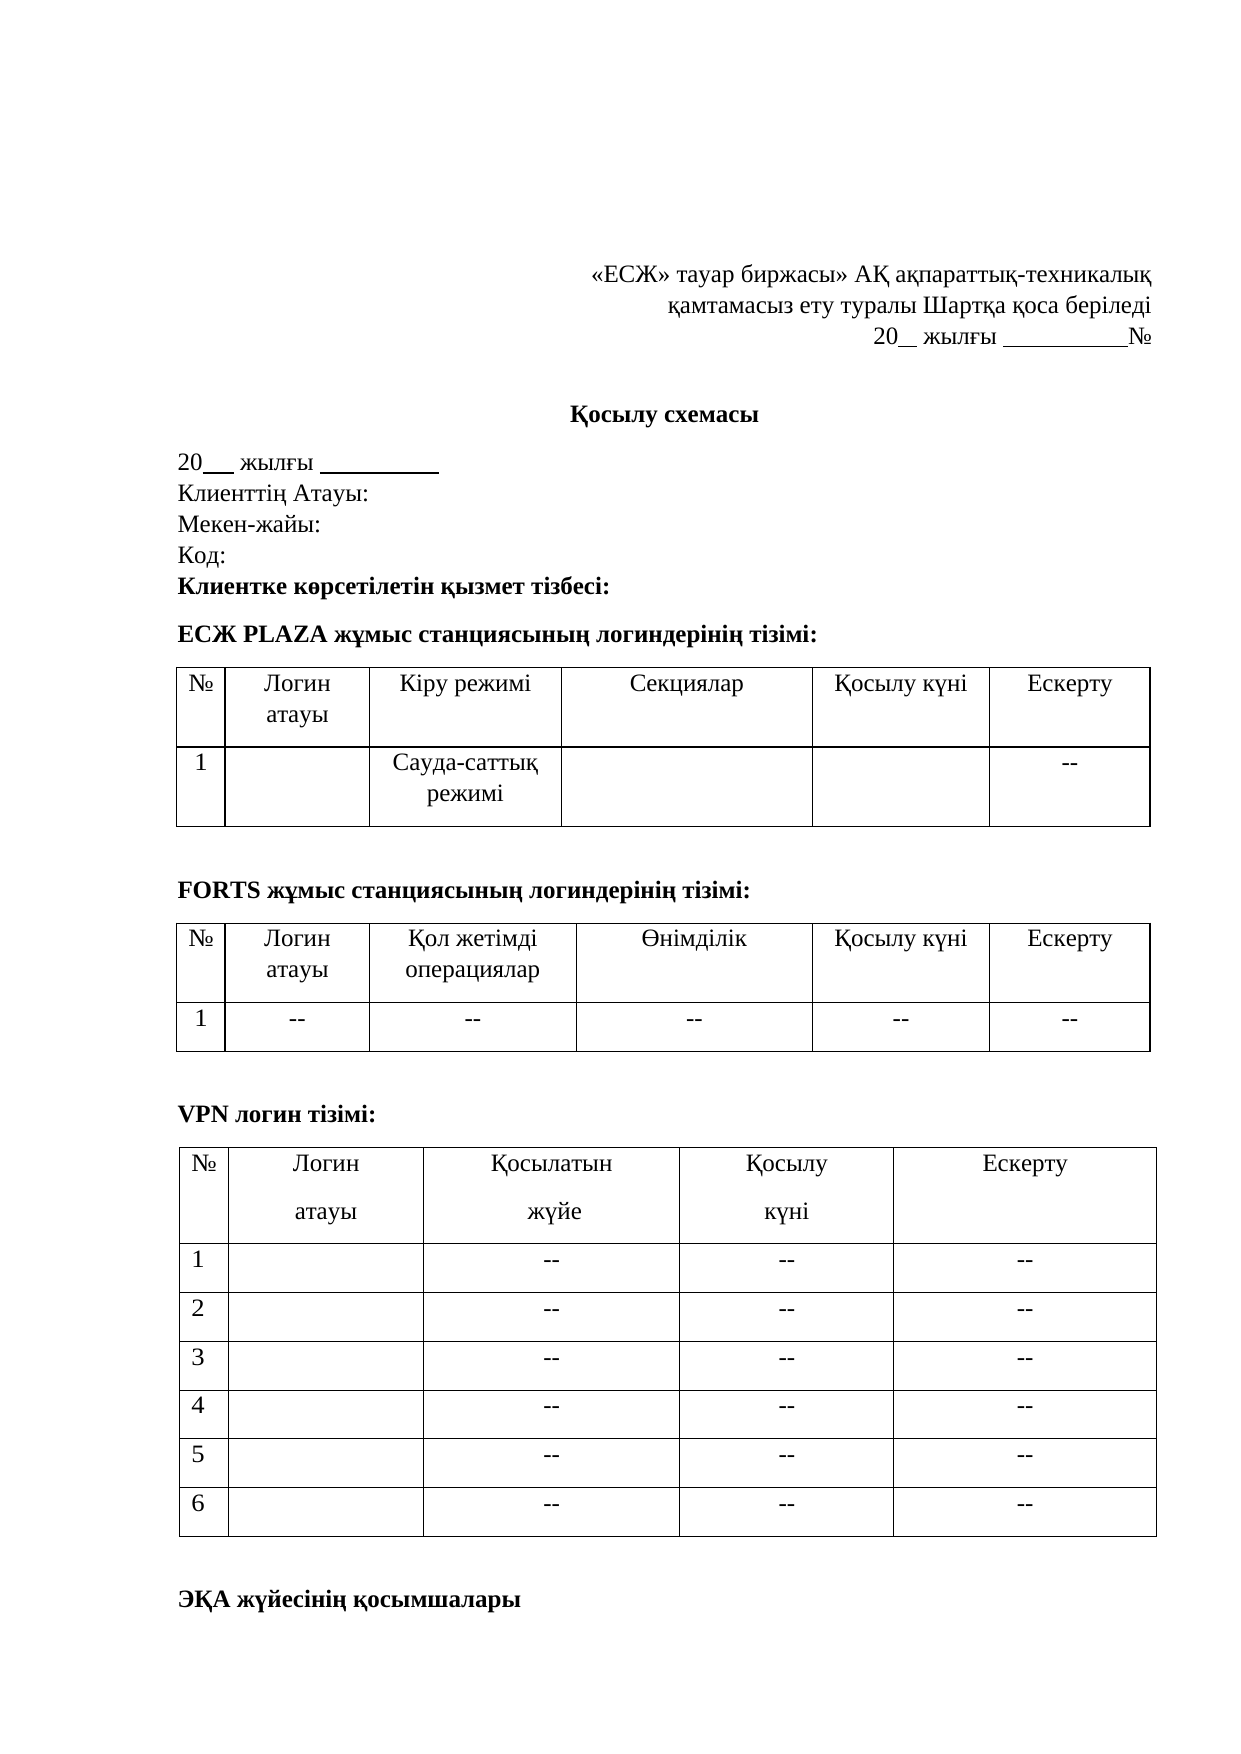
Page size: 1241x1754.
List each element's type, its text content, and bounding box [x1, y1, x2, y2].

table_cell [229, 1342, 423, 1389]
table_cell [813, 748, 989, 826]
text VPN логин тізімі: [177, 1099, 1152, 1128]
table_header Ескерту [894, 1148, 1156, 1243]
table_cell [229, 1244, 423, 1292]
table_cell -- [424, 1439, 679, 1487]
table_header Қосылу күні [813, 924, 989, 1002]
table_cell -- [894, 1342, 1156, 1389]
table_cell -- [226, 1003, 369, 1051]
table_header Қосылу күні [813, 668, 989, 746]
table_cell -- [424, 1488, 679, 1536]
table_cell -- [424, 1342, 679, 1389]
table_cell 5 [180, 1439, 228, 1487]
table_cell [229, 1488, 423, 1536]
table_cell -- [577, 1003, 812, 1051]
table_cell 1 [180, 1244, 228, 1292]
table_cell -- [990, 1003, 1149, 1051]
table_cell -- [894, 1488, 1156, 1536]
table_cell 2 [180, 1293, 228, 1341]
text 20 жылғы [177, 447, 1152, 476]
table_header № [177, 668, 224, 746]
table_header Қосылу күні [680, 1148, 893, 1243]
table_cell -- [424, 1293, 679, 1341]
table_cell [226, 748, 369, 826]
table_header Ескерту [990, 924, 1149, 1002]
table_cell -- [894, 1439, 1156, 1487]
text ЕСЖ PLAZA жұмыс станциясының логиндерінің тізімі: [177, 619, 1152, 648]
table_cell -- [990, 748, 1149, 826]
table_cell -- [680, 1244, 893, 1292]
table_cell -- [680, 1391, 893, 1438]
text FORTS жұмыс станциясының логиндерінің тізімі: [177, 875, 1152, 903]
text қамтамасыз ету туралы Шартқа қоса беріледі [177, 290, 1152, 318]
table_cell -- [680, 1488, 893, 1536]
table_header Қосылатын жүйе [424, 1148, 679, 1243]
text «ЕСЖ» тауар биржасы» АҚ ақпараттық-техникалық [177, 259, 1152, 287]
table_cell -- [680, 1439, 893, 1487]
table_header Өнімділік [577, 924, 812, 1002]
text Клиенттің Атауы: [177, 478, 1152, 507]
table_cell 3 [180, 1342, 228, 1389]
text Қосылу схемасы [177, 399, 1152, 428]
table_cell 6 [180, 1488, 228, 1536]
table_cell [229, 1391, 423, 1438]
table_cell -- [424, 1244, 679, 1292]
table_cell 1 [177, 748, 224, 826]
table_header № [180, 1148, 228, 1243]
table_header Логин атауы [229, 1148, 423, 1243]
table_cell -- [813, 1003, 989, 1051]
text Мекен-жайы: [177, 509, 1152, 538]
table_cell [229, 1293, 423, 1341]
table_header Қол жетімді операциялар [370, 924, 576, 1002]
text Клиентке көрсетілетін қызмет тізбесі: [177, 571, 1152, 600]
table_cell -- [680, 1342, 893, 1389]
table_cell -- [894, 1391, 1156, 1438]
text Код: [177, 540, 1152, 569]
table_header Логин атауы [226, 668, 369, 746]
table_cell -- [370, 1003, 576, 1051]
table_header № [177, 924, 224, 1002]
text ЭҚА жүйесінің қосымшалары [177, 1584, 1152, 1613]
table_cell -- [894, 1293, 1156, 1341]
table_cell -- [424, 1391, 679, 1438]
text 20 жылғы № [177, 321, 1152, 349]
table_cell -- [680, 1293, 893, 1341]
table_header Кіру режимі [370, 668, 561, 746]
table_cell 1 [177, 1003, 224, 1051]
table_cell 4 [180, 1391, 228, 1438]
table_cell [562, 748, 812, 826]
table_cell [229, 1439, 423, 1487]
table_header Логин атауы [226, 924, 369, 1002]
table_header Секциялар [562, 668, 812, 746]
table_cell -- [894, 1244, 1156, 1292]
table_header Ескерту [990, 668, 1149, 746]
table_cell Сауда-саттық режимі [370, 748, 561, 826]
